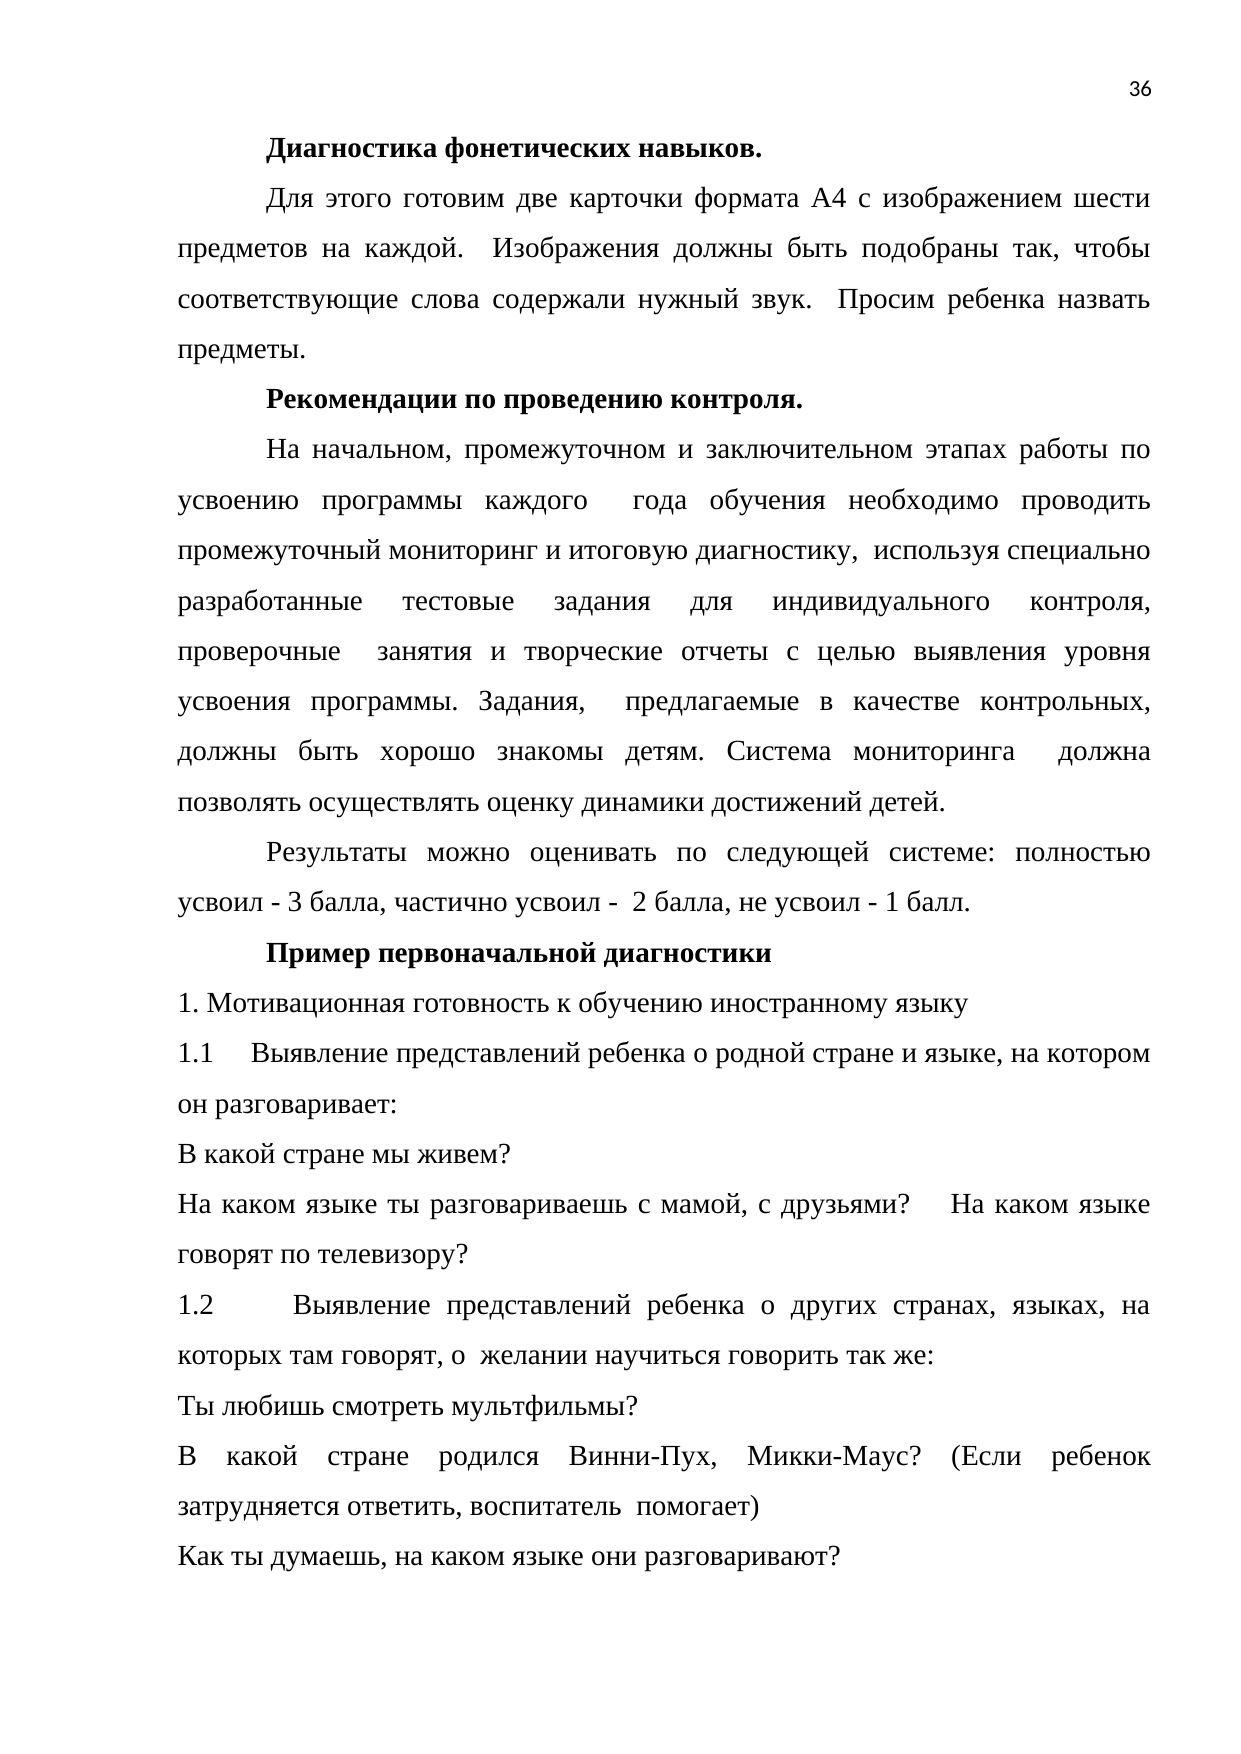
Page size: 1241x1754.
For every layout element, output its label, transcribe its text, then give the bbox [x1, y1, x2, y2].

text 1.1 Выявление представлений ребенка о родной стране и языке, на котором он разговаривает: [177, 1035, 1152, 1119]
text На каком языке ты разговариваешь с мамой, с друзьями? На каком языке говорят по телевизору? [177, 1186, 1152, 1270]
text Ты любишь смотреть мультфильмы? [177, 1388, 1152, 1421]
text 1.2 Выявление представлений ребенка о других странах, языках, на которых там говорят, о желании научиться говорить так же: [177, 1287, 1152, 1371]
text В какой стране мы живем? [177, 1136, 1152, 1169]
text 1. Мотивационная готовность к обучению иностранному языку [177, 985, 1152, 1019]
text Для этого готовим две карточки формата А4 с изображением шести предметов на каждой. Изображения должны быть подобраны так, чтобы соответствующие слова содержали нужный звук. Просим ребенка назвать предметы. [177, 180, 1152, 364]
text Диагностика фонетических навыков. [177, 130, 1152, 163]
text Рекомендации по проведению контроля. [177, 381, 1152, 415]
text В какой стране родился Винни-Пух, Микки-Маус? (Если ребенок затрудняется ответить, воспитатель помогает) [177, 1438, 1152, 1522]
text На начальном, промежуточном и заключительном этапах работы по усвоению программы каждого года обучения необходимо проводить промежуточный мониторинг и итоговую диагностику, используя специально разработанные тестовые задания для индивидуального контроля, проверочные занятия и творческие отчеты с целью выявления уровня усвоения программы. Задания, предлагаемые в качестве контрольных, должны быть хорошо знакомы детям. Система мониторинга должна позволять осуществлять оценку динамики достижений детей. [177, 432, 1152, 817]
text Результаты можно оценивать по следующей системе: полностью усвоил - 3 балла, частично усвоил - 2 балла, не усвоил - 1 балл. [177, 834, 1152, 918]
text Как ты думаешь, на каком языке они разговаривают? [177, 1538, 1152, 1572]
text Пример первоначальной диагностики [177, 935, 1152, 968]
